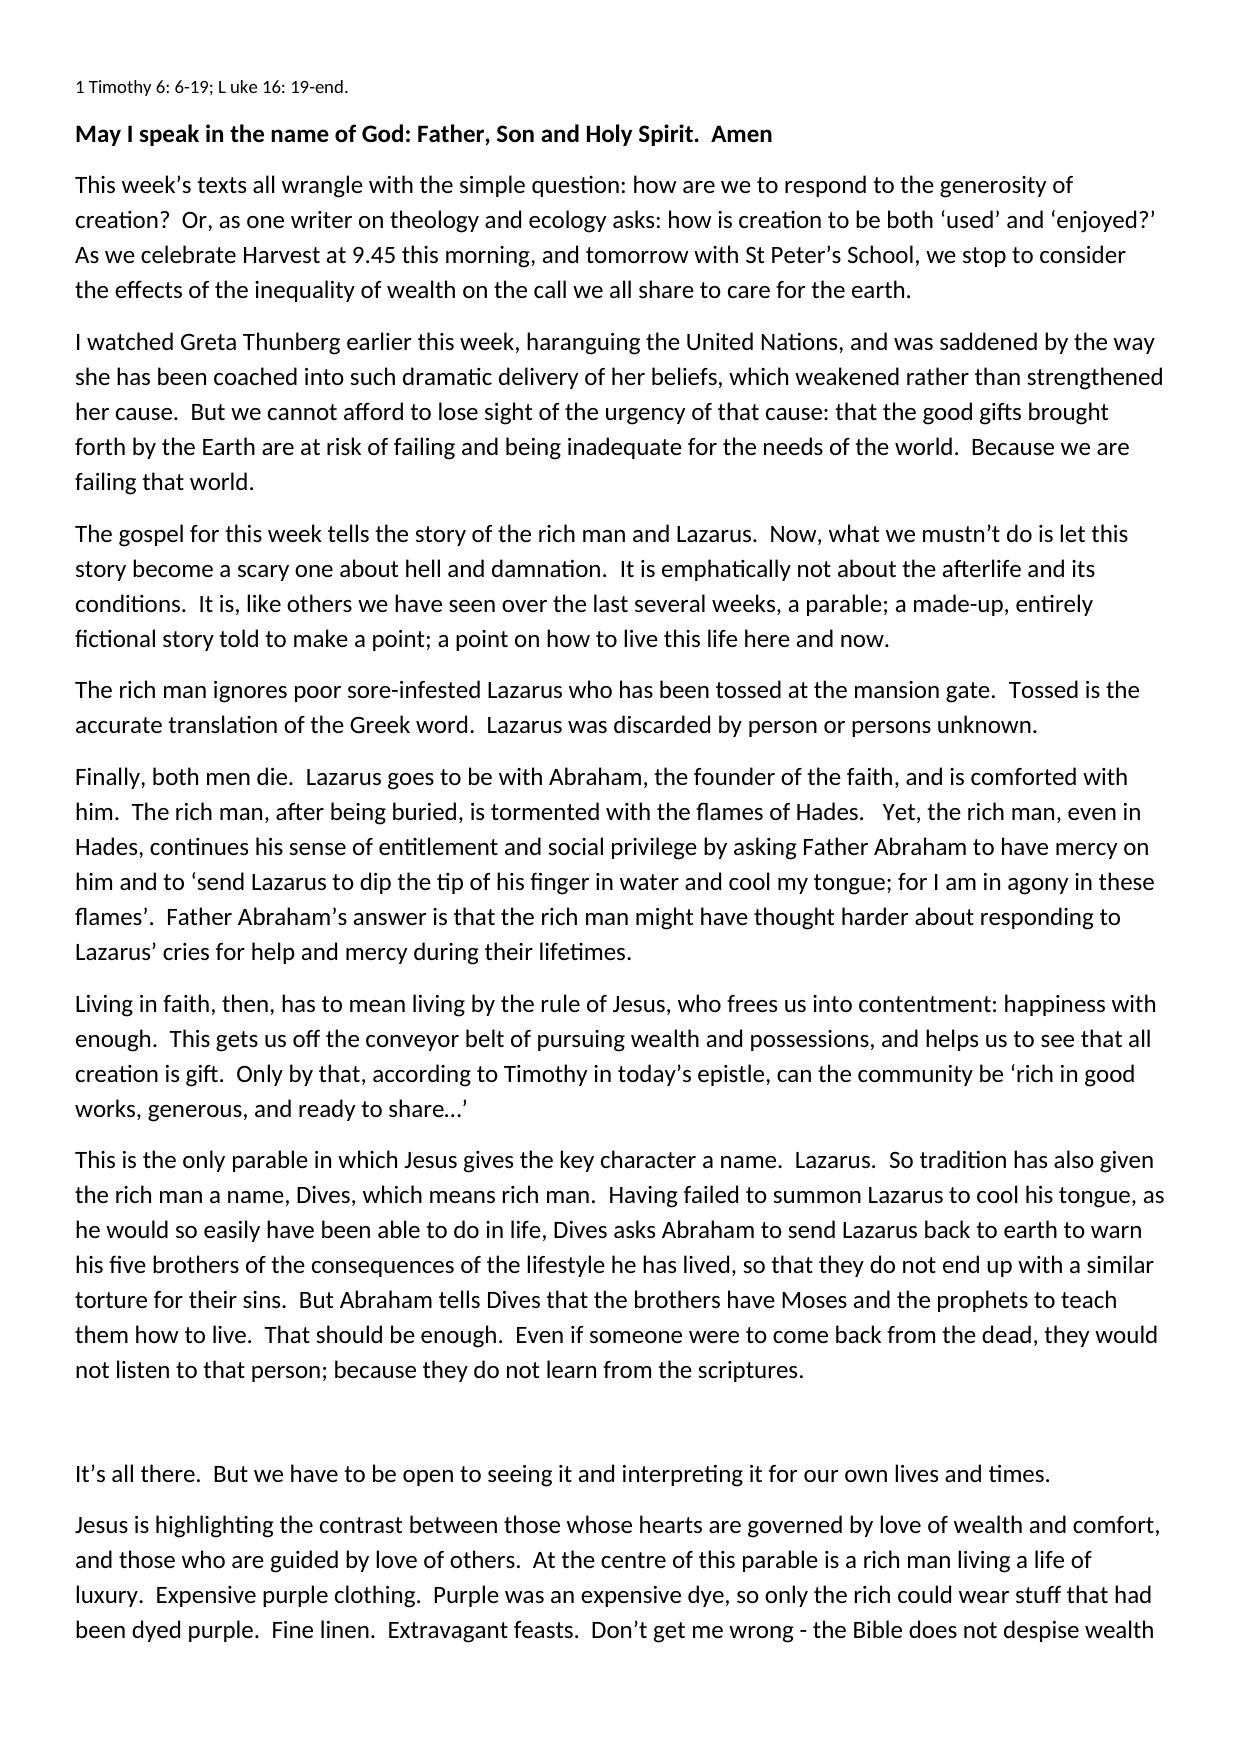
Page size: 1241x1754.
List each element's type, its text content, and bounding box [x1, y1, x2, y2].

text Living in faith, then, has to mean living by the rule of Jesus, who frees us into contentment: happiness with enough. This gets us off the conveyor belt of pursuing wealth and possessions, and helps us to see that all creation is gift. Only by that, according to Timothy in today’s epistle, can the community be ‘rich in good works, generous, and ready to share…’ [75, 988, 1165, 1123]
text It’s all there. But we have to be open to seeing it and interpreting it for our own lives and times. [75, 1458, 1165, 1488]
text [75, 1510, 1165, 1645]
text Finally, both men die. Lazarus goes to be with Abraham, the founder of the faith, and is comforted with him. The rich man, after being buried, is tormented with the flames of Hades. Yet, the rich man, even in Hades, continues his sense of entitlement and social privilege by asking Father Abraham to have mercy on him and to ‘send Lazarus to dip the tip of his finger in water and cool my tongue; for I am in agony in these flames’. Father Abraham’s answer is that the rich man might have thought harder about responding to Lazarus’ cries for help and mercy during their lifetimes. [75, 761, 1165, 967]
text 1 Timothy 6: 6-19; L uke 16: 19-end. [75, 75, 1165, 98]
text This is the only parable in which Jesus gives the key character a name. Lazarus. So tradition has also given the rich man a name, Dives, which means rich man. Having failed to summon Lazarus to cool his tongue, as he would so easily have been able to do in life, Dives asks Abraham to send Lazarus back to earth to warn his five brothers of the consequences of the lifestyle he has lived, so that they do not end up with a similar torture for their sins. But Abraham tells Dives that the brothers have Moses and the prophets to teach them how to live. That should be enough. Even if someone were to come back from the dead, they would not listen to that person; because they do not learn from the scriptures. [75, 1145, 1165, 1385]
text This week’s texts all wrangle with the simple question: how are we to respond to the generosity of creation? Or, as one writer on theology and ecology asks: how is creation to be both ‘used’ and ‘enjoyed?’ As we celebrate Harvest at 9.45 this morning, and tomorrow with St Peter’s School, we stop to consider the effects of the inequality of wealth on the call we all share to care for the earth. [75, 170, 1165, 305]
text The gospel for this week tells the story of the rich man and Lazarus. Now, what we mustn’t do is let this story become a scary one about hell and damnation. It is emphatically not about the afterlife and its conditions. It is, like others we have seen over the last several weeks, a parable; a made-up, entirely fictional story told to make a point; a point on how to live this life here and now. [75, 518, 1165, 653]
text I watched Greta Thunberg earlier this week, haranguing the United Nations, and was saddened by the way she has been coached into such dramatic delivery of her beliefs, which weakened rather than strengthened her cause. But we cannot afford to lose sight of the urgency of that cause: that the good gifts brought forth by the Earth are at risk of failing and being inadequate for the needs of the world. Because we are failing that world. [75, 326, 1165, 497]
text May I speak in the name of God: Father, Son and Holy Spirit. Amen [75, 118, 1165, 148]
text The rich man ignores poor sore-infested Lazarus who has been tossed at the mansion gate. Tossed is the accurate translation of the Greek word. Lazarus was discarded by person or persons unknown. [75, 675, 1165, 740]
